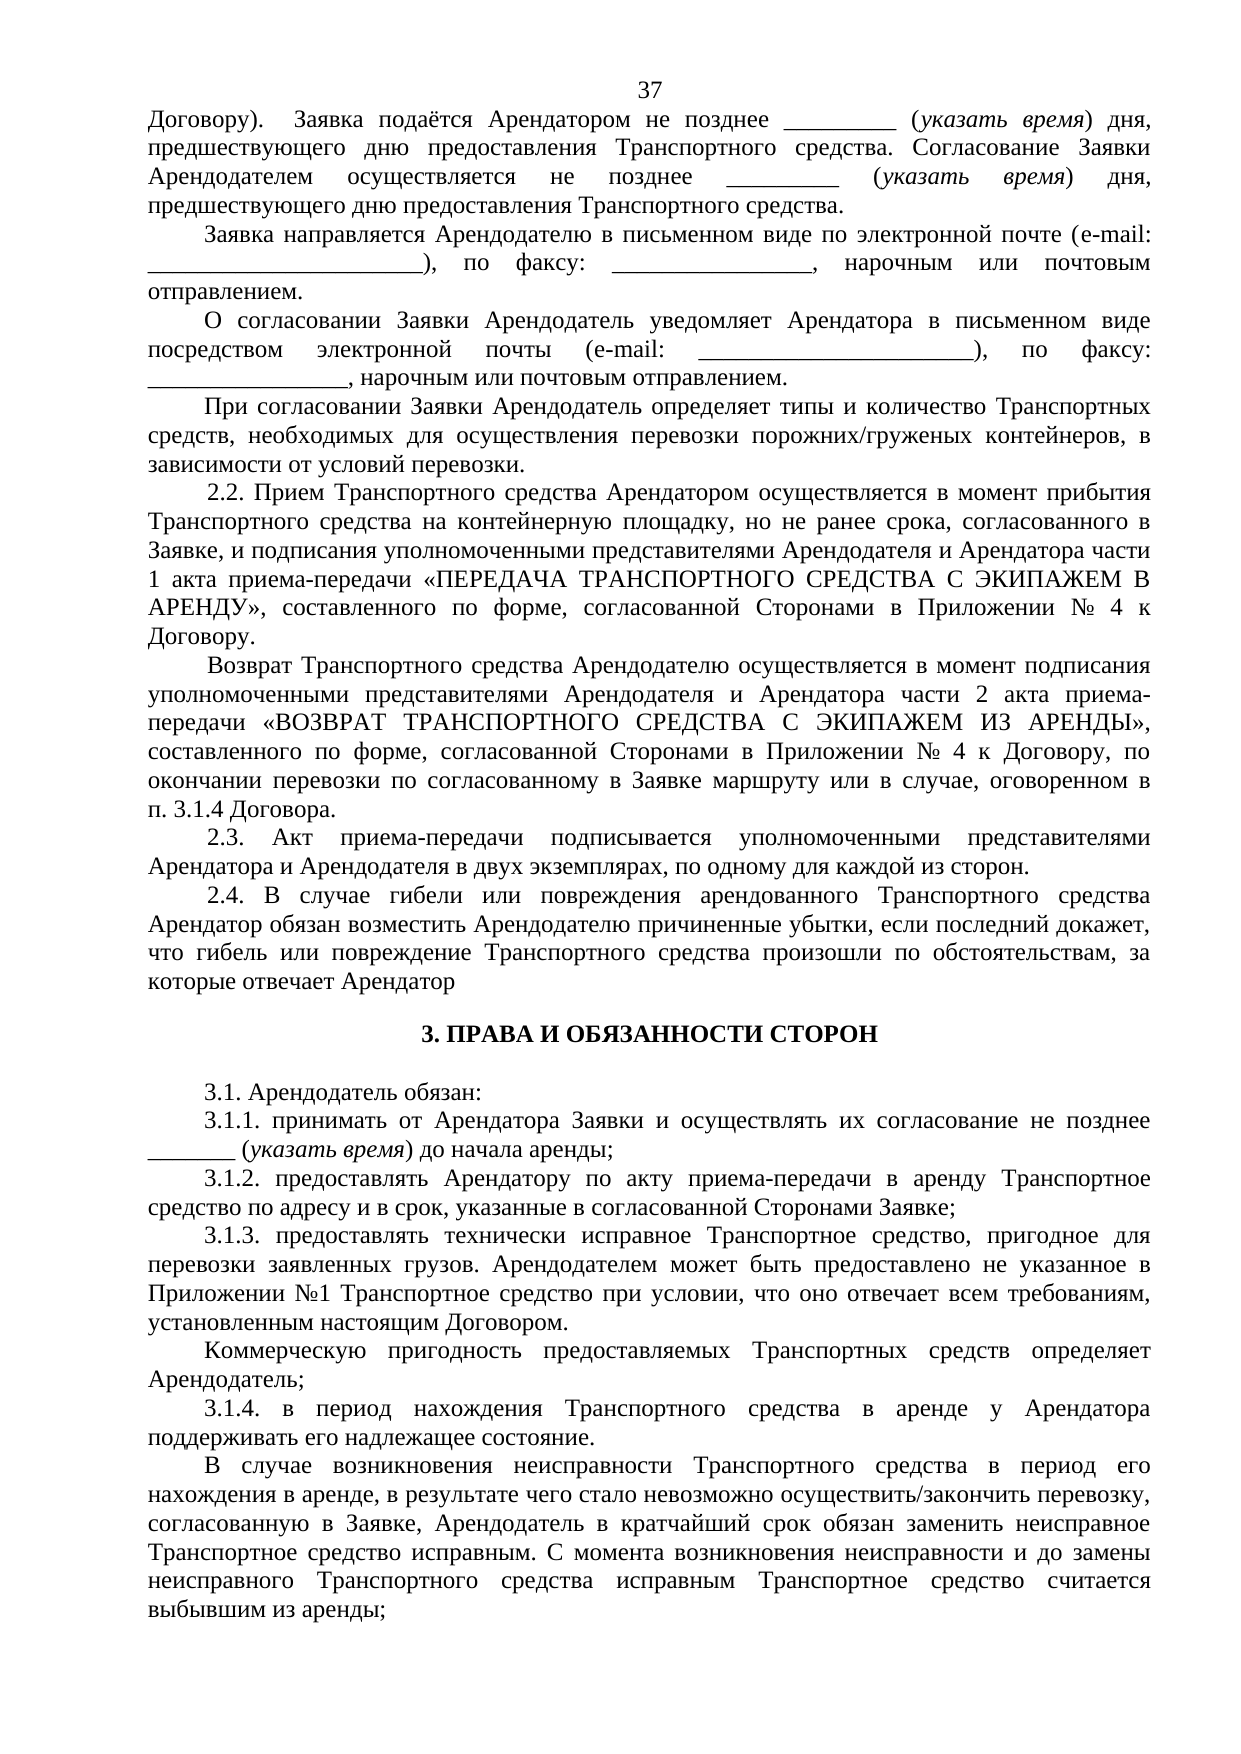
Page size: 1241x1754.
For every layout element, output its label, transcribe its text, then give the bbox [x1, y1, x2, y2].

text 2.4. В случае гибели или повреждения арендованного Транспортного средства Арендатор обязан возместить Арендодателю причиненные убытки, если последний докажет, что гибель или повреждение Транспортного средства произошли по обстоятельствам, за которые отвечает Арендатор [148, 880, 1152, 995]
text 3.1. Арендодатель обязан: [148, 1077, 1152, 1105]
text 3.1.1. принимать от Арендатора Заявки и осуществлять их согласование не позднее _______ (указать время) до начала аренды; [148, 1105, 1152, 1163]
text 3.1.2. предоставлять Арендатору по акту приема-передачи в аренду Транспортное средство по адресу и в срок, указанные в согласованной Сторонами Заявке; [148, 1163, 1152, 1220]
text 3. ПРАВА И ОБЯЗАННОСТИ СТОРОН [148, 1019, 1152, 1048]
text 2.3. Акт приема-передачи подписывается уполномоченными представителями Арендатора и Арендодателя в двух экземплярах, по одному для каждой из сторон. [148, 822, 1152, 880]
text Коммерческую пригодность предоставляемых Транспортных средств определяет Арендодатель; [148, 1335, 1152, 1393]
text В случае возникновения неисправности Транспортного средства в период его нахождения в аренде, в результате чего стало невозможно осуществить/закончить перевозку, согласованную в Заявке, Арендодатель в кратчайший срок обязан заменить неисправное Транспортное средство исправным. С момента возникновения неисправности и до замены неисправного Транспортного средства исправным Транспортное средство считается выбывшим из аренды; [148, 1450, 1152, 1623]
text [148, 104, 1152, 219]
text 3.1.4. в период нахождения Транспортного средства в аренде у Арендатора поддерживать его надлежащее состояние. [148, 1393, 1152, 1450]
text Заявка направляется Арендодателю в письменном виде по электронной почте (e-mail: ______________________), по факсу: ________________, нарочным или почтовым отправлением. [148, 219, 1152, 305]
text При согласовании Заявки Арендодатель определяет типы и количество Транспортных средств, необходимых для осуществления перевозки порожних/груженых контейнеров, в зависимости от условий перевозки. [148, 391, 1152, 477]
text 2.2. Прием Транспортного средства Арендатором осуществляется в момент прибытия Транспортного средства на контейнерную площадку, но не ранее срока, согласованного в Заявке, и подписания уполномоченными представителями Арендодателя и Арендатора части 1 акта приема-передачи «ПЕРЕДАЧА ТРАНСПОРТНОГО СРЕДСТВА С ЭКИПАЖЕМ В АРЕНДУ», составленного по форме, согласованной Сторонами в Приложении № 4 к Договору. [148, 477, 1152, 650]
text 3.1.3. предоставлять технически исправное Транспортное средство, пригодное для перевозки заявленных грузов. Арендодателем может быть предоставлено не указанное в Приложении №1 Транспортное средство при условии, что оно отвечает всем требованиям, установленным настоящим Договором. [148, 1220, 1152, 1335]
text О согласовании Заявки Арендодатель уведомляет Арендатора в письменном виде посредством электронной почты (e-mail: ______________________), по факсу: ________________, нарочным или почтовым отправлением. [148, 305, 1152, 391]
text Возврат Транспортного средства Арендодателю осуществляется в момент подписания уполномоченными представителями Арендодателя и Арендатора части 2 акта приема-передачи «ВОЗВРАТ ТРАНСПОРТНОГО СРЕДСТВА С ЭКИПАЖЕМ ИЗ АРЕНДЫ», составленного по форме, согласованной Сторонами в Приложении № 4 к Договору, по окончании перевозки по согласованному в Заявке маршруту или в случае, оговоренном в п. 3.1.4 Договора. [148, 650, 1152, 822]
